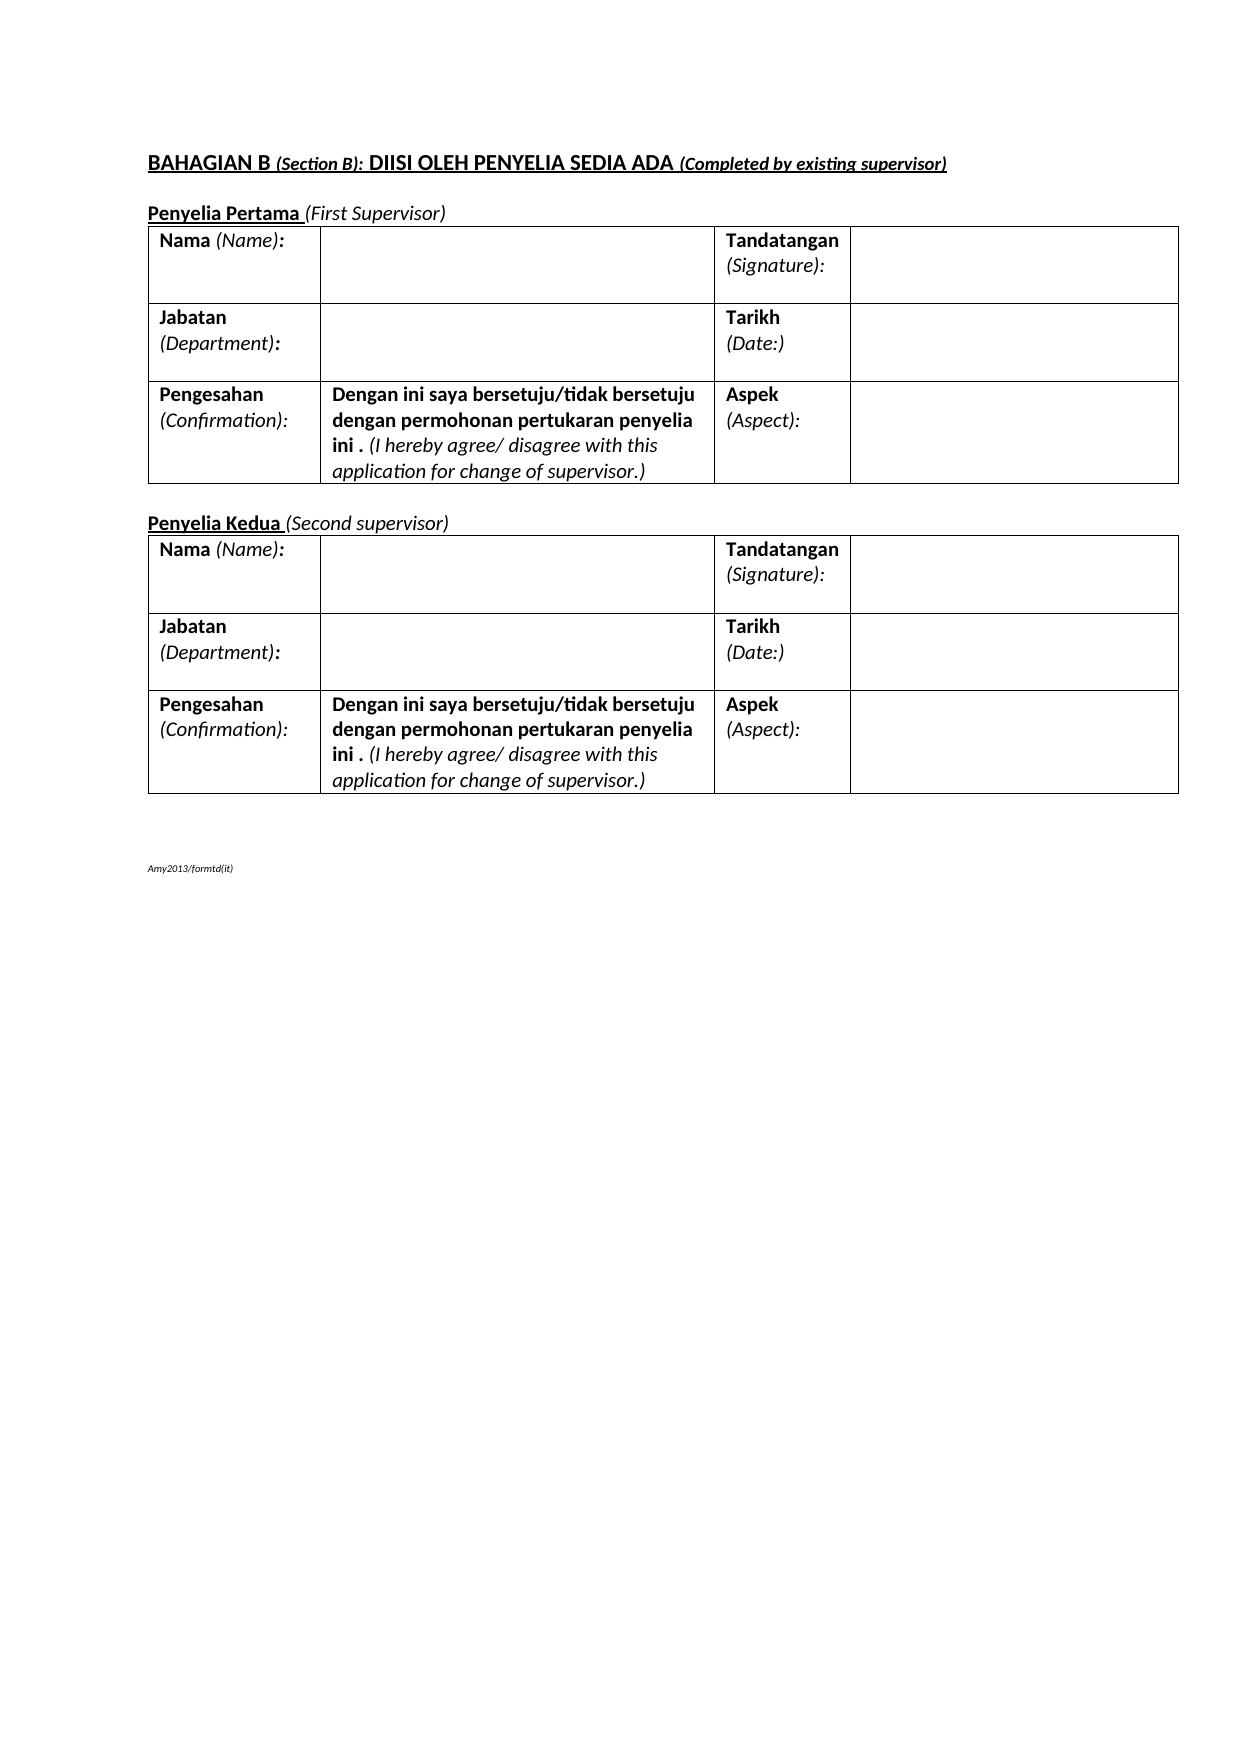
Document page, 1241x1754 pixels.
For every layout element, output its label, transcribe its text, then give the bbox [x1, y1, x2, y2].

table_header [851, 227, 1178, 303]
table_header Tandatangan (Signature): [715, 227, 850, 303]
table_cell Jabatan (Department): [149, 304, 320, 381]
text Amy2013/formtd(it) [148, 862, 1093, 875]
table_cell Tarikh (Date:) [715, 614, 850, 690]
table_header [321, 536, 714, 612]
table_cell [321, 614, 714, 690]
table_header Tandatangan (Signature): [715, 536, 850, 612]
table_cell Aspek (Aspect): [715, 382, 850, 483]
table_cell Pengesahan (Confirmation): [149, 691, 320, 792]
text Penyelia Kedua (Second supervisor) [148, 510, 1093, 535]
table_header Nama (Name): [149, 536, 320, 612]
table_cell [851, 304, 1178, 381]
table_cell Dengan ini saya bersetuju/tidak bersetuju dengan permohonan pertukaran penyelia ini . (I hereby agree/ disagree with this application for change of supervisor.) [321, 382, 714, 483]
table_cell [851, 614, 1178, 690]
table_cell [321, 304, 714, 381]
table_cell Tarikh (Date:) [715, 304, 850, 381]
table_cell Jabatan (Department): [149, 614, 320, 690]
table_cell Dengan ini saya bersetuju/tidak bersetuju dengan permohonan pertukaran penyelia ini . (I hereby agree/ disagree with this application for change of supervisor.) [321, 691, 714, 792]
text BAHAGIAN B (Section B): DIISI OLEH PENYELIA SEDIA ADA (Completed by existing supervisor) [148, 148, 1093, 176]
text Penyelia Pertama (First Supervisor) [148, 201, 1093, 226]
table_header Nama (Name): [149, 227, 320, 303]
table_header [851, 536, 1178, 612]
table_header [321, 227, 714, 303]
table_cell [851, 382, 1178, 483]
table_cell [851, 691, 1178, 792]
table_cell Aspek (Aspect): [715, 691, 850, 792]
table_cell Pengesahan (Confirmation): [149, 382, 320, 483]
